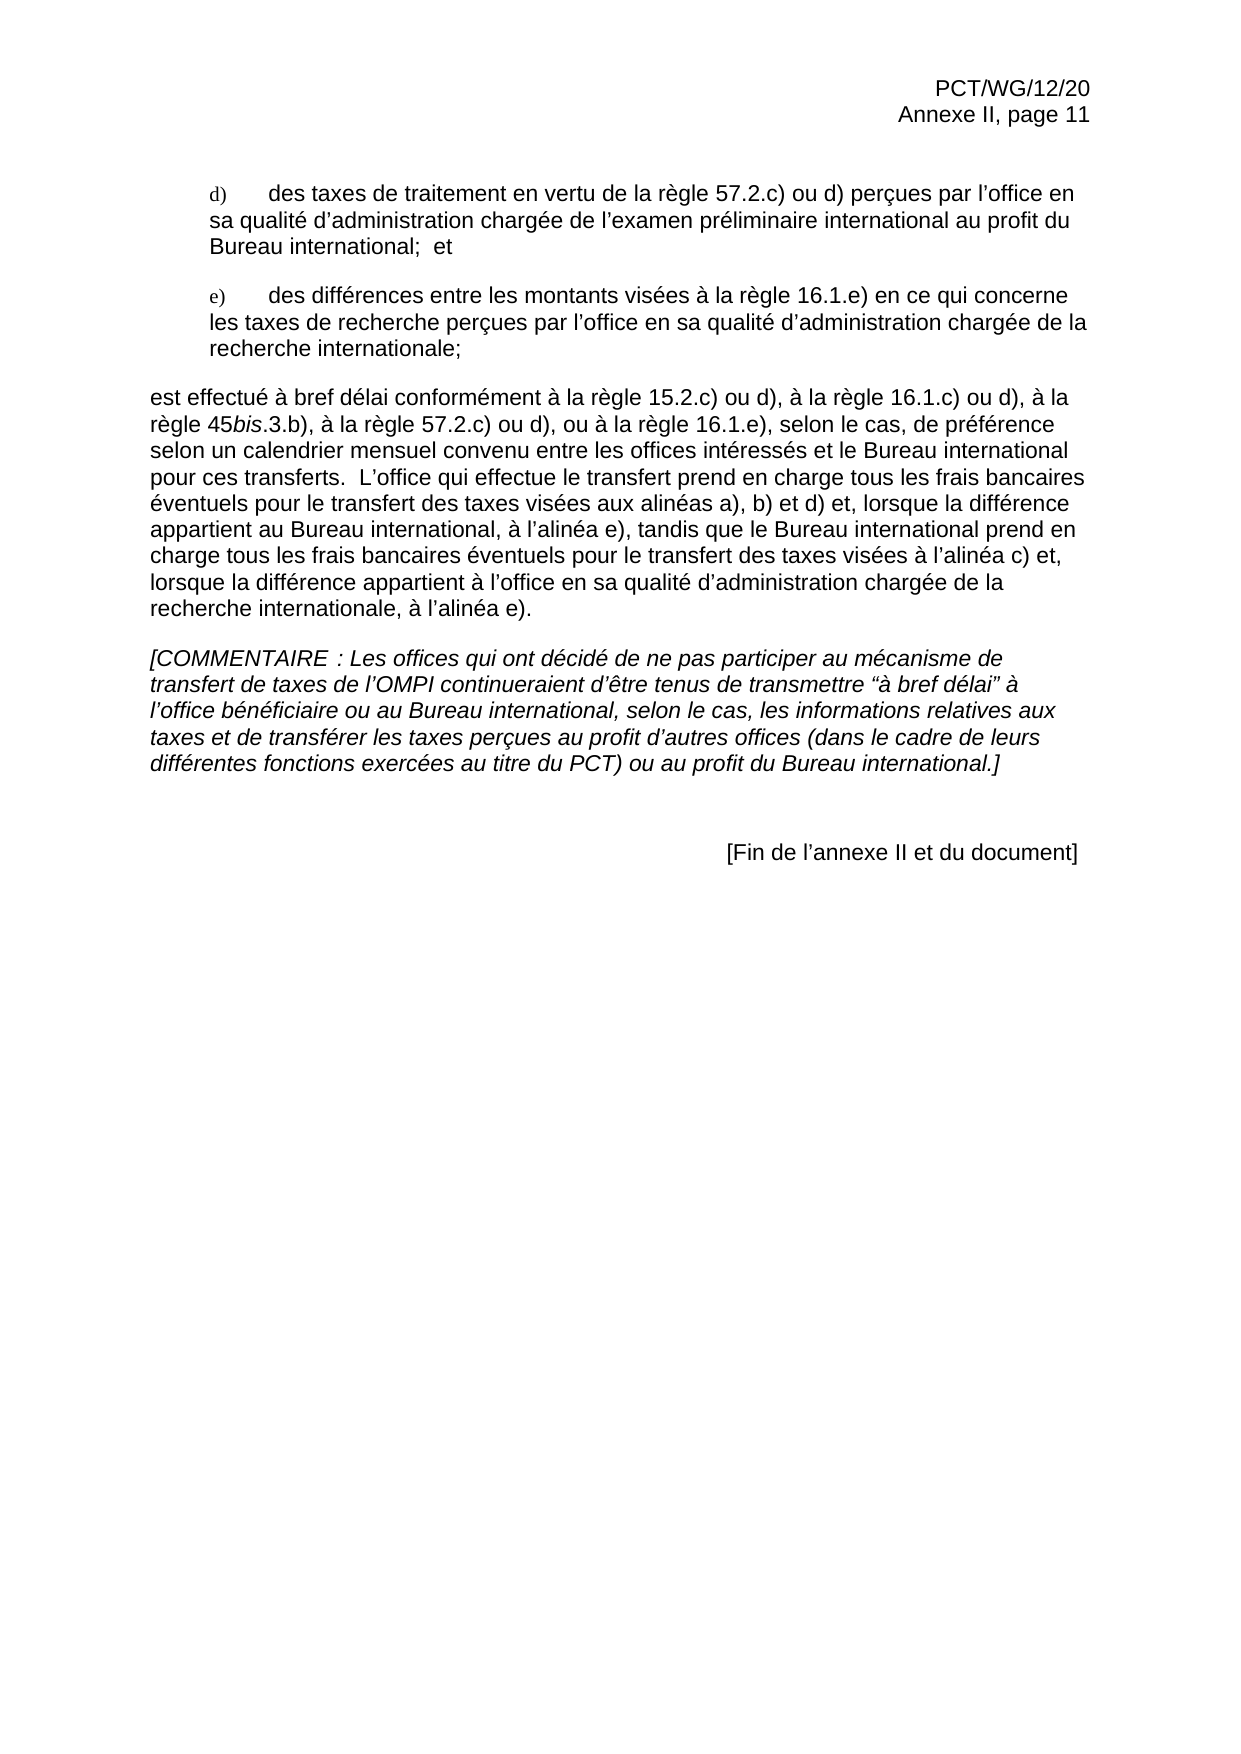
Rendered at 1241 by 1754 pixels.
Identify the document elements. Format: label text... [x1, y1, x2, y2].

list des différences entre les montants visées à la règle 16.1.e) en ce qui concerne les taxes de recherche perçues par l’office en sa qualité d’administration chargée de la recherche internationale; [209, 282, 1090, 361]
list des taxes de traitement en vertu de la règle 57.2.c) ou d) perçues par l’office en sa qualité d’administration chargée de l’examen préliminaire international au profit du Bureau international; et [209, 180, 1090, 259]
text [COMMENTAIRE : Les offices qui ont décidé de ne pas participer au mécanisme de transfert de taxes de l’OMPI continueraient d’être tenus de transmettre “à bref délai” à l’office bénéficiaire ou au Bureau international, selon le cas, les informations relatives aux taxes et de transférer les taxes perçues au profit d’autres offices (dans le cadre de leurs différentes fonctions exercées au titre du PCT) ou au profit du Bureau international.] [150, 644, 1090, 776]
list est effectué à bref délai conformément à la règle 15.2.c) ou d), à la règle 16.1.c) ou d), à la règle 45bis.3.b), à la règle 57.2.c) ou d), ou à la règle 16.1.e), selon le cas, de préférence selon un calendrier mensuel convenu entre les offices intéressés et le Bureau international pour ces transferts. L’office qui effectue le transfert prend en charge tous les frais bancaires éventuels pour le transfert des taxes visées aux alinéas a), b) et d) et, lorsque la différence appartient au Bureau international, à l’alinéa e), tandis que le Bureau international prend en charge tous les frais bancaires éventuels pour le transfert des taxes visées à l’alinéa c) et, lorsque la différence appartient à l’office en sa qualité d’administration chargée de la recherche internationale, à l’alinéa e). [150, 384, 1090, 622]
text [Fin de l’annexe II et du document] [726, 839, 1090, 865]
